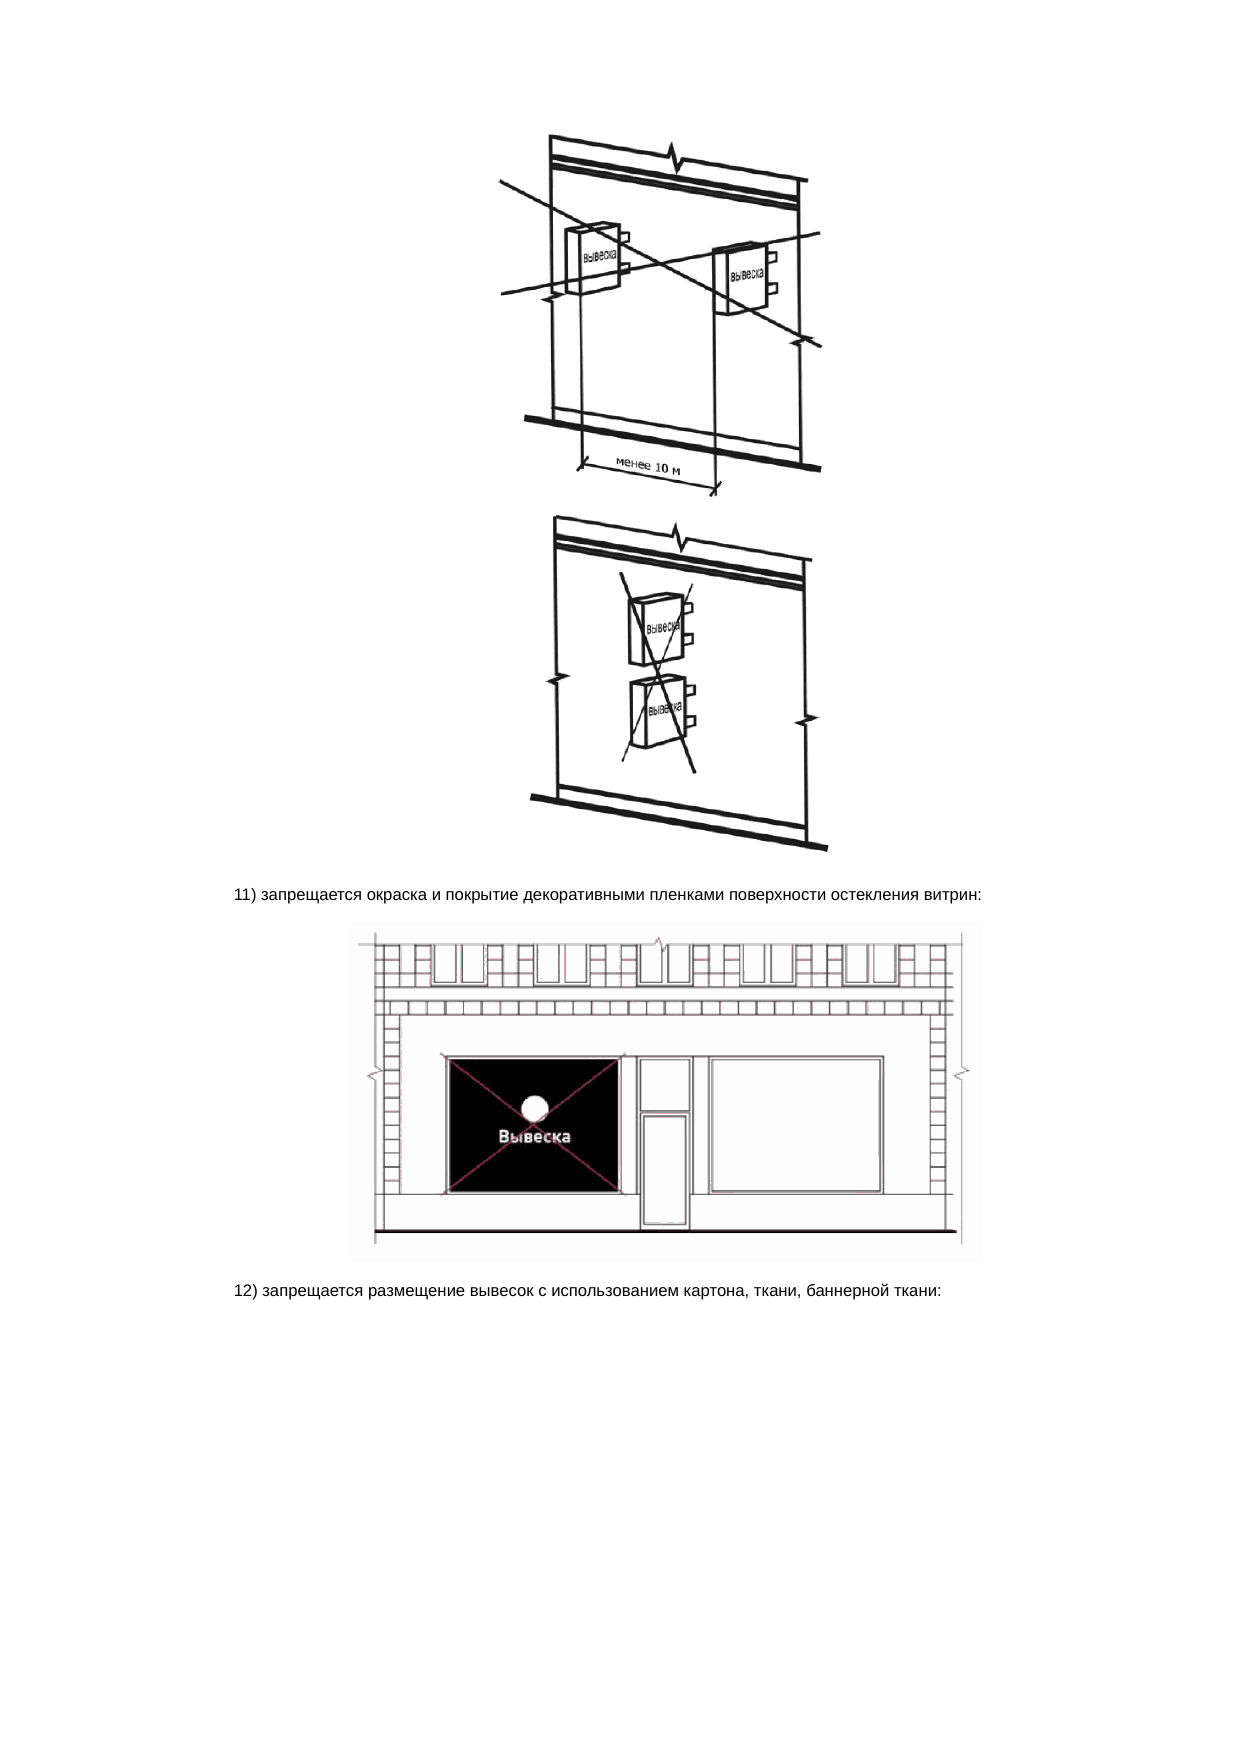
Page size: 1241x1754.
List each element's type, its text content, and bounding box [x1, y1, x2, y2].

text 12) запрещается размещение вывесок с использованием картона, ткани, баннерной ткани: [177, 1281, 1152, 1300]
text 11) запрещается окраска и покрытие декоративными пленками поверхности остекления витрин: [177, 884, 1152, 904]
picture [346, 922, 983, 1262]
picture [480, 118, 849, 866]
